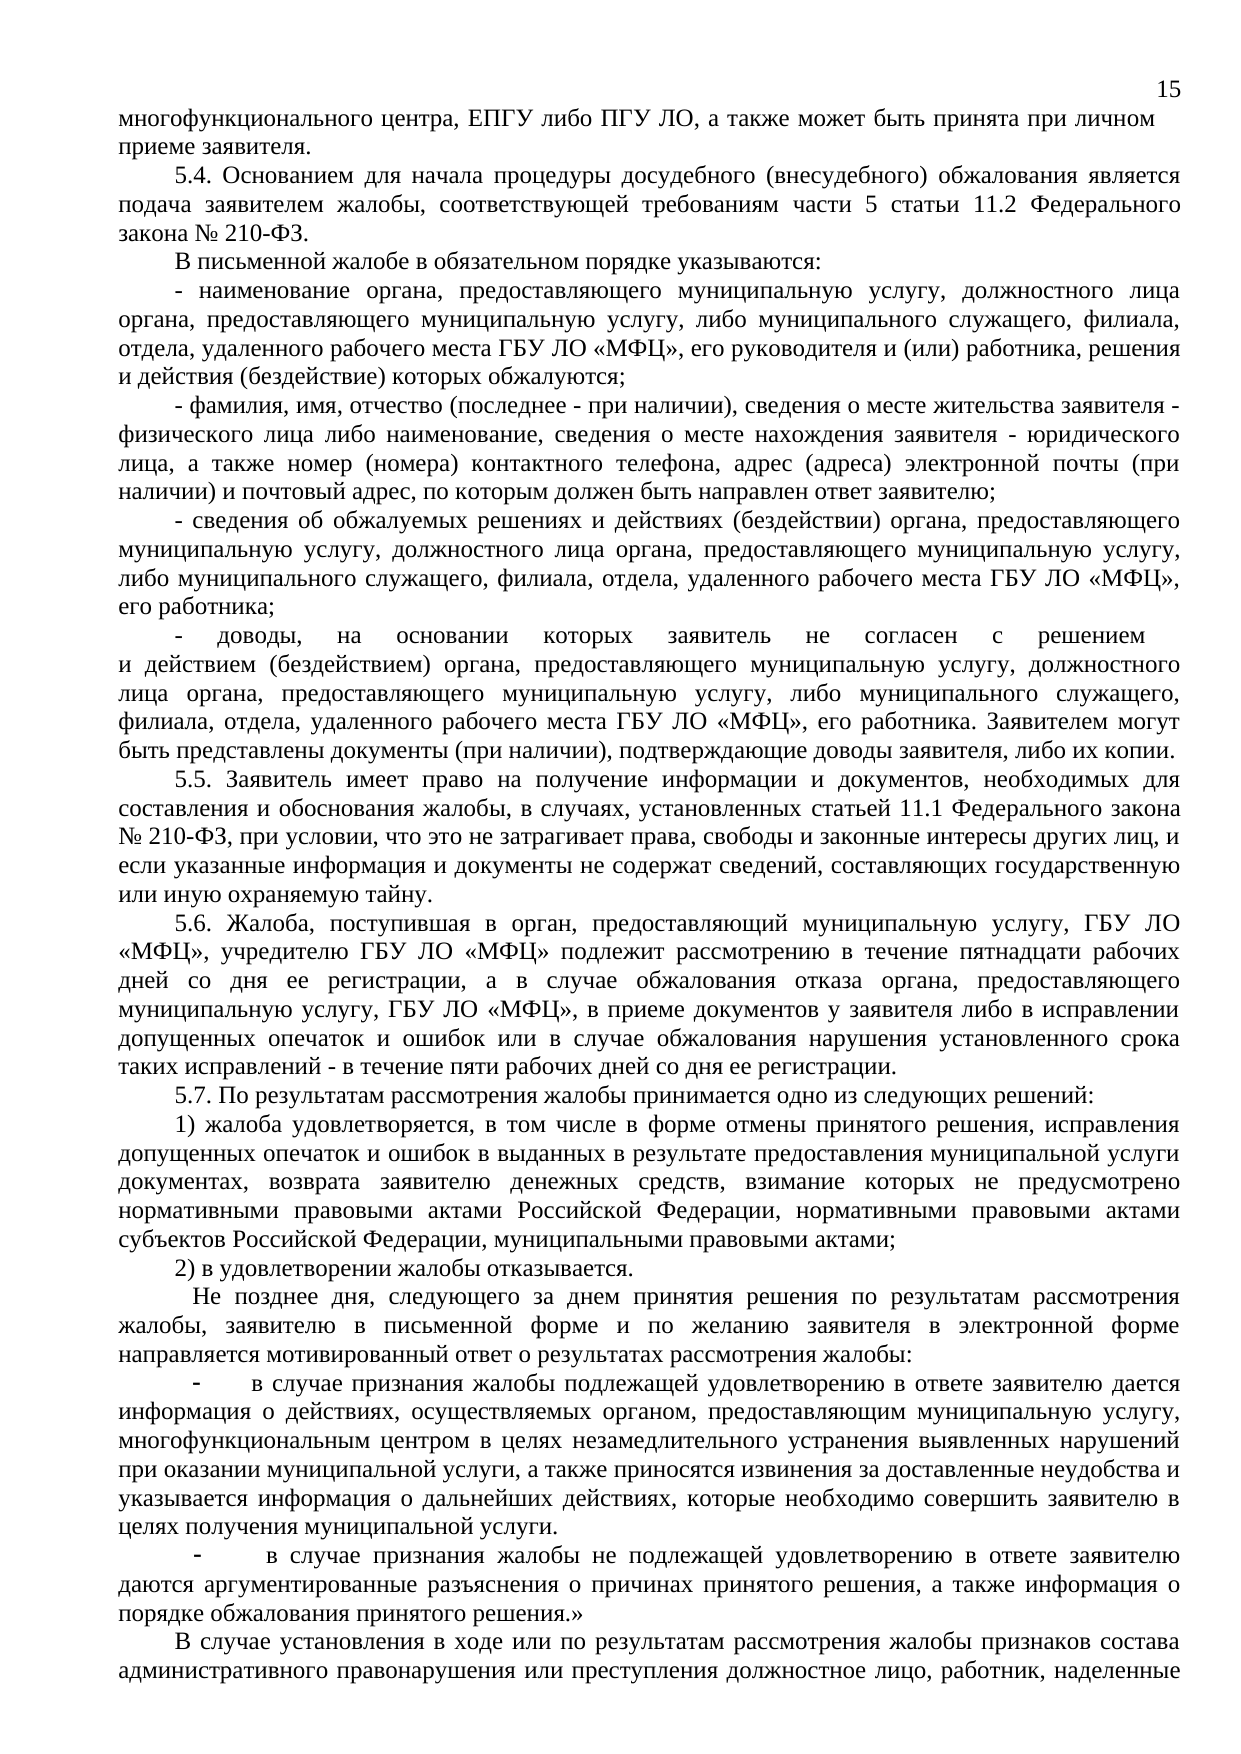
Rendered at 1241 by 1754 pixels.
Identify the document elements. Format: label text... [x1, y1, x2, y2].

text 1) жалоба удовлетворяется, в том числе в форме отмены принятого решения, исправления допущенных опечаток и ошибок в выданных в результате предоставления муниципальной услуги документах, возврата заявителю денежных средств, взимание которых не предусмотрено нормативными правовыми актами Российской Федерации, нормативными правовыми актами субъектов Российской Федерации, муниципальными правовыми актами; [118, 1109, 1181, 1253]
text - доводы, на основании которых заявитель не согласен с решением и действием (бездействием) органа, предоставляющего муниципальную услугу, должностного лица органа, предоставляющего муниципальную услугу, либо муниципального служащего, филиала, отдела, удаленного рабочего места ГБУ ЛО «МФЦ», его работника. Заявителем могут быть представлены документы (при наличии), подтверждающие доводы заявителя, либо их копии. [118, 620, 1181, 764]
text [118, 103, 1181, 160]
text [118, 1626, 1181, 1684]
text В письменной жалобе в обязательном порядке указываются: [118, 246, 1181, 275]
text 5.4. Основанием для начала процедуры досудебного (внесудебного) обжалования является подача заявителем жалобы, соответствующей требованиям части 5 статьи 11.2 Федерального закона № 210-ФЗ. [118, 160, 1181, 246]
text 5.5. Заявитель имеет право на получение информации и документов, необходимых для составления и обоснования жалобы, в случаях, установленных статьей 11.1 Федерального закона № 210-ФЗ, при условии, что это не затрагивает права, свободы и законные интересы других лиц, и если указанные информация и документы не содержат сведений, составляющих государственную или иную охраняемую тайну. [118, 764, 1181, 908]
list в случае признания жалобы не подлежащей удовлетворению в ответе заявителю даются аргументированные разъяснения о причинах принятого решения, а также информация о порядке обжалования принятого решения.» [118, 1540, 1181, 1626]
list в случае признания жалобы подлежащей удовлетворению в ответе заявителю дается информация о действиях, осуществляемых органом, предоставляющим муниципальную услугу, многофункциональным центром в целях незамедлительного устранения выявленных нарушений при оказании муниципальной услуги, а также приносятся извинения за доставленные неудобства и указывается информация о дальнейших действиях, которые необходимо совершить заявителю в целях получения муниципальной услуги. [118, 1368, 1181, 1540]
text 5.7. По результатам рассмотрения жалобы принимается одно из следующих решений: [118, 1080, 1181, 1109]
text 2) в удовлетворении жалобы отказывается. [118, 1253, 1181, 1281]
text - наименование органа, предоставляющего муниципальную услугу, должностного лица органа, предоставляющего муниципальную услугу, либо муниципального служащего, филиала, отдела, удаленного рабочего места ГБУ ЛО «МФЦ», его руководителя и (или) работника, решения и действия (бездействие) которых обжалуются; [118, 275, 1181, 390]
text - сведения об обжалуемых решениях и действиях (бездействии) органа, предоставляющего муниципальную услугу, должностного лица органа, предоставляющего муниципальную услугу, либо муниципального служащего, филиала, отдела, удаленного рабочего места ГБУ ЛО «МФЦ», его работника; [118, 505, 1181, 620]
text Не позднее дня, следующего за днем принятия решения по результатам рассмотрения жалобы, заявителю в письменной форме и по желанию заявителя в электронной форме направляется мотивированный ответ о результатах рассмотрения жалобы: [118, 1281, 1181, 1368]
text - фамилия, имя, отчество (последнее - при наличии), сведения о месте жительства заявителя - физического лица либо наименование, сведения о месте нахождения заявителя - юридического лица, а также номер (номера) контактного телефона, адрес (адреса) электронной почты (при наличии) и почтовый адрес, по которым должен быть направлен ответ заявителю; [118, 390, 1181, 505]
text 5.6. Жалоба, поступившая в орган, предоставляющий муниципальную услугу, ГБУ ЛО «МФЦ», учредителю ГБУ ЛО «МФЦ» подлежит рассмотрению в течение пятнадцати рабочих дней со дня ее регистрации, а в случае обжалования отказа органа, предоставляющего муниципальную услугу, ГБУ ЛО «МФЦ», в приеме документов у заявителя либо в исправлении допущенных опечаток и ошибок или в случае обжалования нарушения установленного срока таких исправлений - в течение пяти рабочих дней со дня ее регистрации. [118, 908, 1181, 1080]
